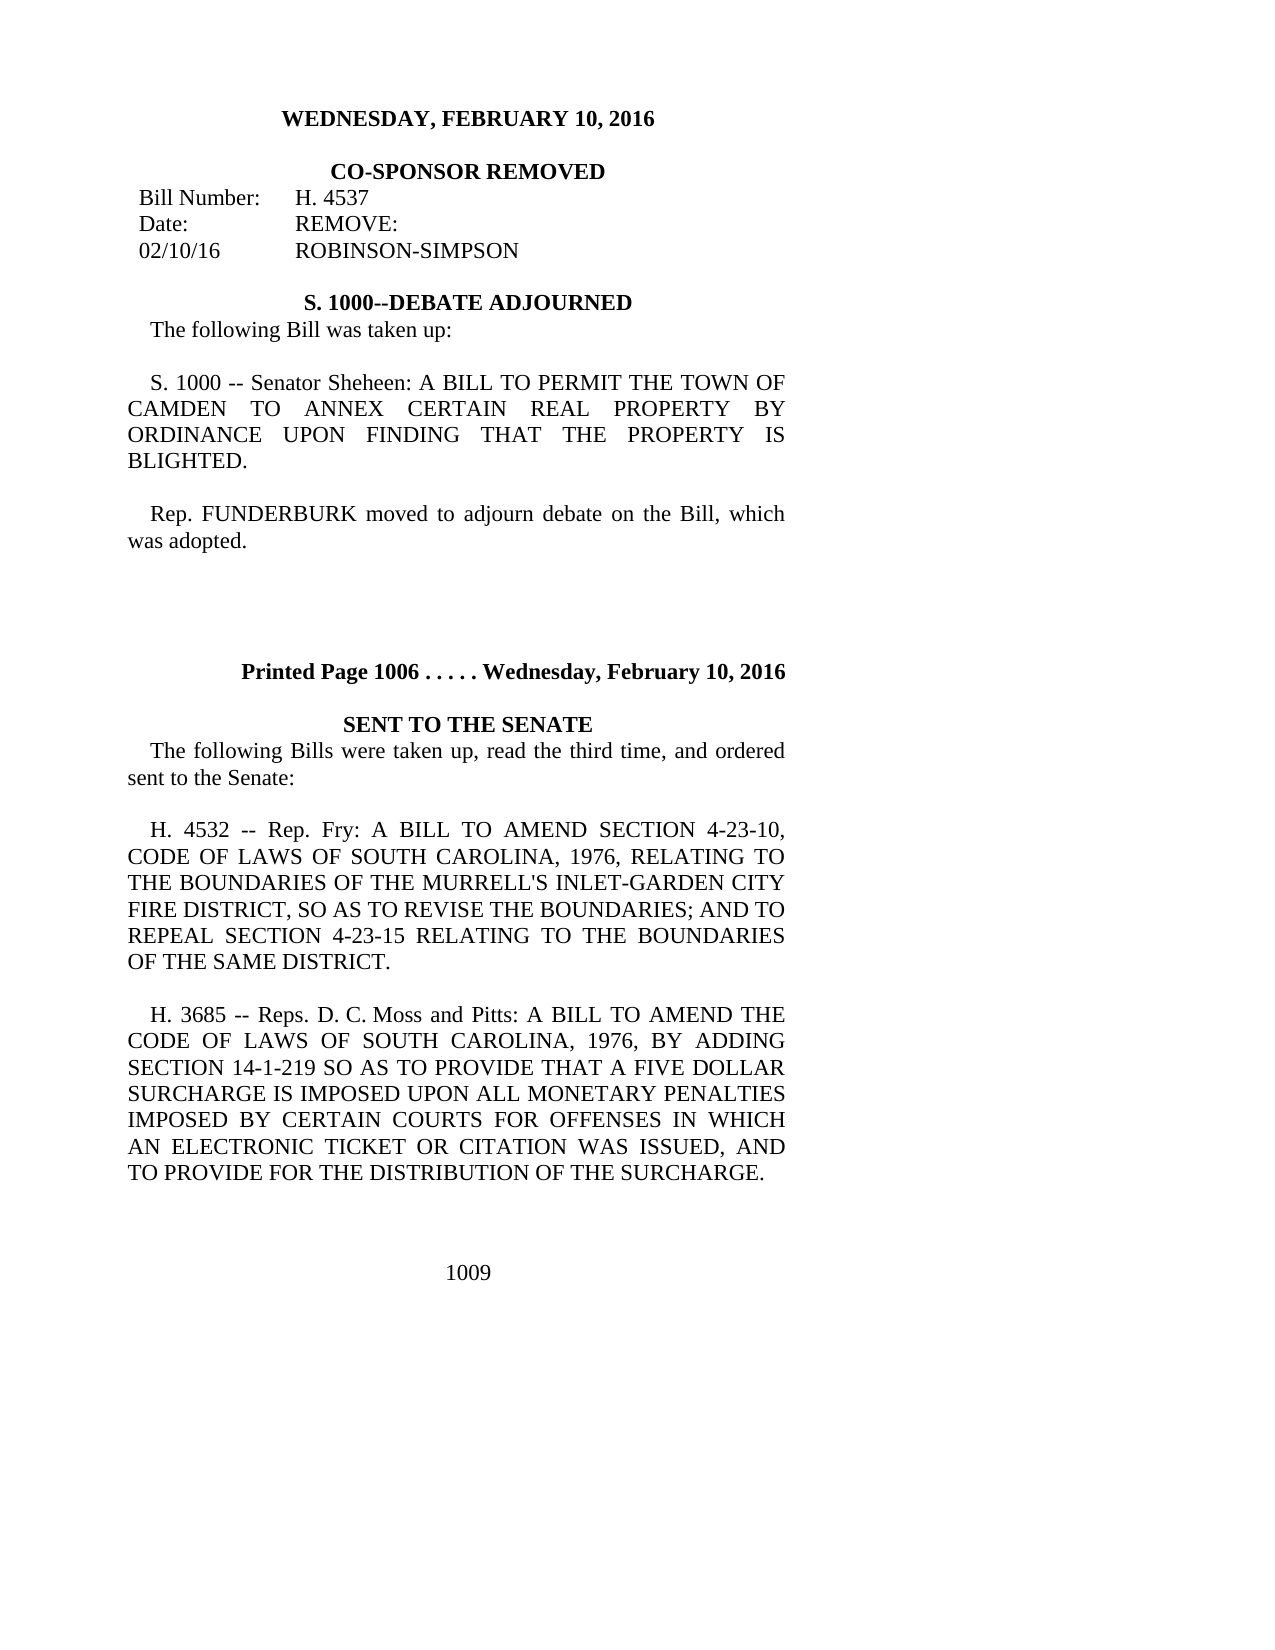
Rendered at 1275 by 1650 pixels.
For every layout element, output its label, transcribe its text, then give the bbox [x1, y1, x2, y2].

text The following Bills were taken up, read the third time, and ordered sent to the Senate: [127, 737, 786, 790]
text H. 3685 -- Reps. D. C. Moss and Pitts: A BILL TO AMEND THE CODE OF LAWS OF SOUTH CAROLINA, 1976, BY ADDING SECTION 14-1-219 SO AS TO PROVIDE THAT A FIVE DOLLAR SURCHARGE IS IMPOSED UPON ALL MONETARY PENALTIES IMPOSED BY CERTAIN COURTS FOR OFFENSES IN WHICH AN ELECTRONIC TICKET OR CITATION WAS ISSUED, AND TO PROVIDE FOR THE DISTRIBUTION OF THE SURCHARGE. [127, 1001, 786, 1186]
text SENT TO THE SENATE [127, 711, 786, 737]
table_cell REMOVE: [284, 210, 537, 237]
text CO-SPONSOR REMOVED [127, 158, 786, 184]
table_cell ROBINSON-SIMPSON [284, 237, 537, 263]
table_cell 02/10/16 [128, 237, 284, 263]
text Printed Page 1006 . . . . . Wednesday, February 10, 2016 [127, 658, 786, 685]
text S. 1000 -- Senator Sheheen: A BILL TO PERMIT THE TOWN OF CAMDEN TO ANNEX CERTAIN REAL PROPERTY BY ORDINANCE UPON FINDING THAT THE PROPERTY IS BLIGHTED. [127, 368, 786, 474]
table_header Bill Number: [128, 184, 284, 210]
text S. 1000--DEBATE ADJOURNED [127, 289, 786, 316]
table_cell Date: [128, 210, 284, 237]
text H. 4532 -- Rep. Fry: A BILL TO AMEND SECTION 4-23-10, CODE OF LAWS OF SOUTH CAROLINA, 1976, RELATING TO THE BOUNDARIES OF THE MURRELL'S INLET-GARDEN CITY FIRE DISTRICT, SO AS TO REVISE THE BOUNDARIES; AND TO REPEAL SECTION 4-23-15 RELATING TO THE BOUNDARIES OF THE SAME DISTRICT. [127, 817, 786, 975]
table_header H. 4537 [284, 184, 537, 210]
text The following Bill was taken up: [127, 316, 786, 342]
text Rep. FUNDERBURK moved to adjourn debate on the Bill, which was adopted. [127, 500, 786, 553]
